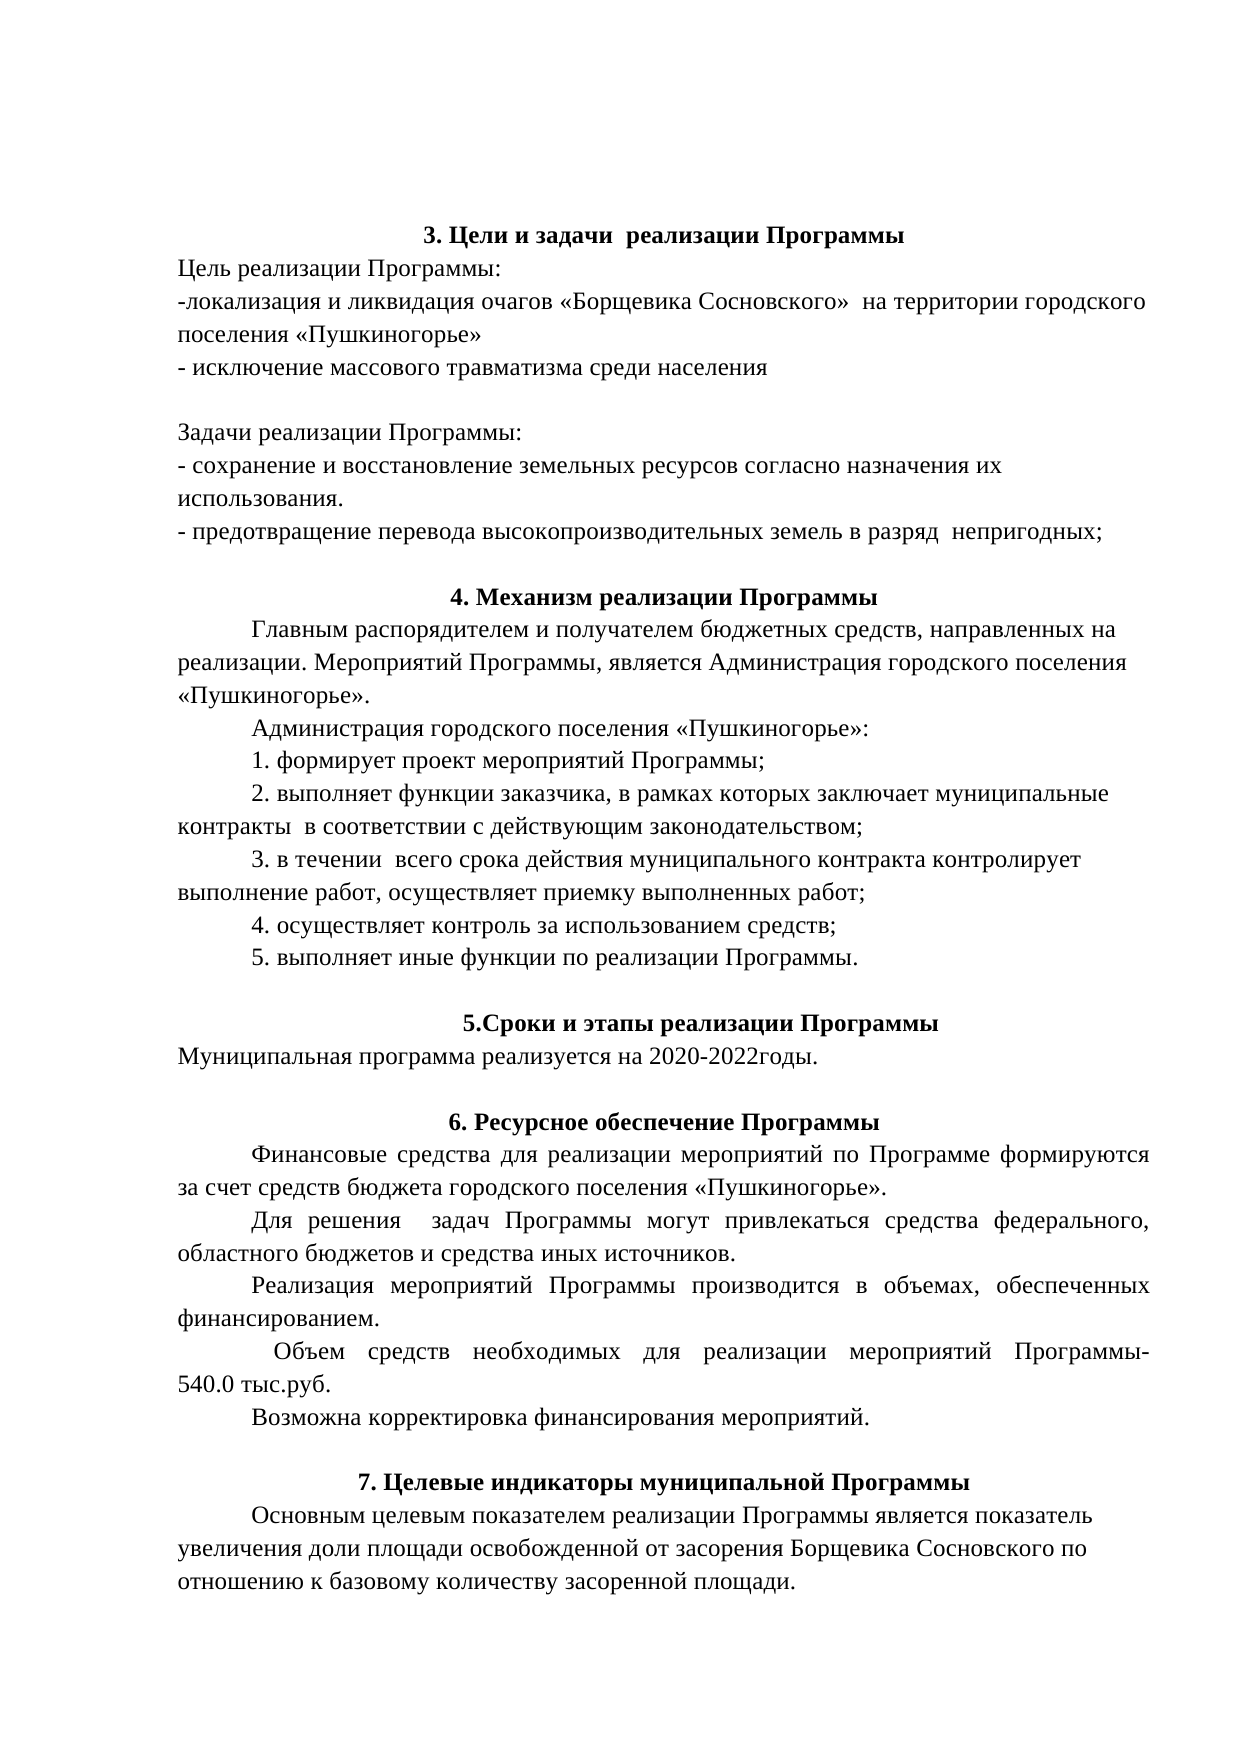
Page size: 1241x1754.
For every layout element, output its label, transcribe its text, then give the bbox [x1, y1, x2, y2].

text 2. выполняет функции заказчика, в рамках которых заключает муниципальные контракты в соответствии с действующим законодательством; [177, 774, 1152, 840]
text Муниципальная программа реализуется на 2020-2022годы. [177, 1037, 1152, 1070]
text Возможна корректировка финансирования мероприятий. [177, 1398, 1152, 1431]
text Реализация мероприятий Программы производится в объемах, обеспеченных финансированием. Объем средств необходимых для реализации мероприятий Программы- 540.0 тыс.руб. [177, 1267, 1152, 1398]
text - сохранение и восстановление земельных ресурсов согласно назначения их использования. [177, 446, 1152, 512]
text Главным распорядителем и получателем бюджетных средств, направленных на реализации. Мероприятий Программы, является Администрация городского поселения «Пушкиногорье». [177, 610, 1152, 709]
text - исключение массового травматизма среди населения [177, 348, 1152, 381]
text 7. Целевые индикаторы муниципальной Программы [177, 1463, 1152, 1496]
text 5.Сроки и этапы реализации Программы [177, 1004, 1152, 1037]
text Задачи реализации Программы: [177, 413, 1152, 446]
text Финансовые средства для реализации мероприятий по Программе формируются за счет средств бюджета городского поселения «Пушкиногорье». [177, 1135, 1152, 1201]
text 1. формирует проект мероприятий Программы; [177, 742, 1152, 774]
text 4. Механизм реализации Программы [177, 577, 1152, 610]
text 3. Цели и задачи реализации Программы [177, 217, 1152, 249]
text -локализация и ликвидация очагов «Борщевика Сосновского» на территории городского поселения «Пушкиногорье» [177, 282, 1152, 348]
text 3. в течении всего срока действия муниципального контракта контролирует выполнение работ, осуществляет приемку выполненных работ; [177, 840, 1152, 906]
text 4. осуществляет контроль за использованием средств; [177, 906, 1152, 938]
text Цель реализации Программы: [177, 249, 1152, 282]
text Основным целевым показателем реализации Программы является показатель увеличения доли площади освобожденной от засорения Борщевика Сосновского по [177, 1496, 1152, 1562]
text 6. Ресурсное обеспечение Программы [177, 1102, 1152, 1135]
text Для решения задач Программы могут привлекаться средства федерального, областного бюджетов и средства иных источников. [177, 1201, 1152, 1267]
text Администрация городского поселения «Пушкиногорье»: [177, 709, 1152, 742]
text - предотвращение перевода высокопроизводительных земель в разряд непригодных; [177, 512, 1152, 545]
text 5. выполняет иные функции по реализации Программы. [177, 938, 1152, 971]
text отношению к базовому количеству засоренной площади. [177, 1562, 1152, 1595]
